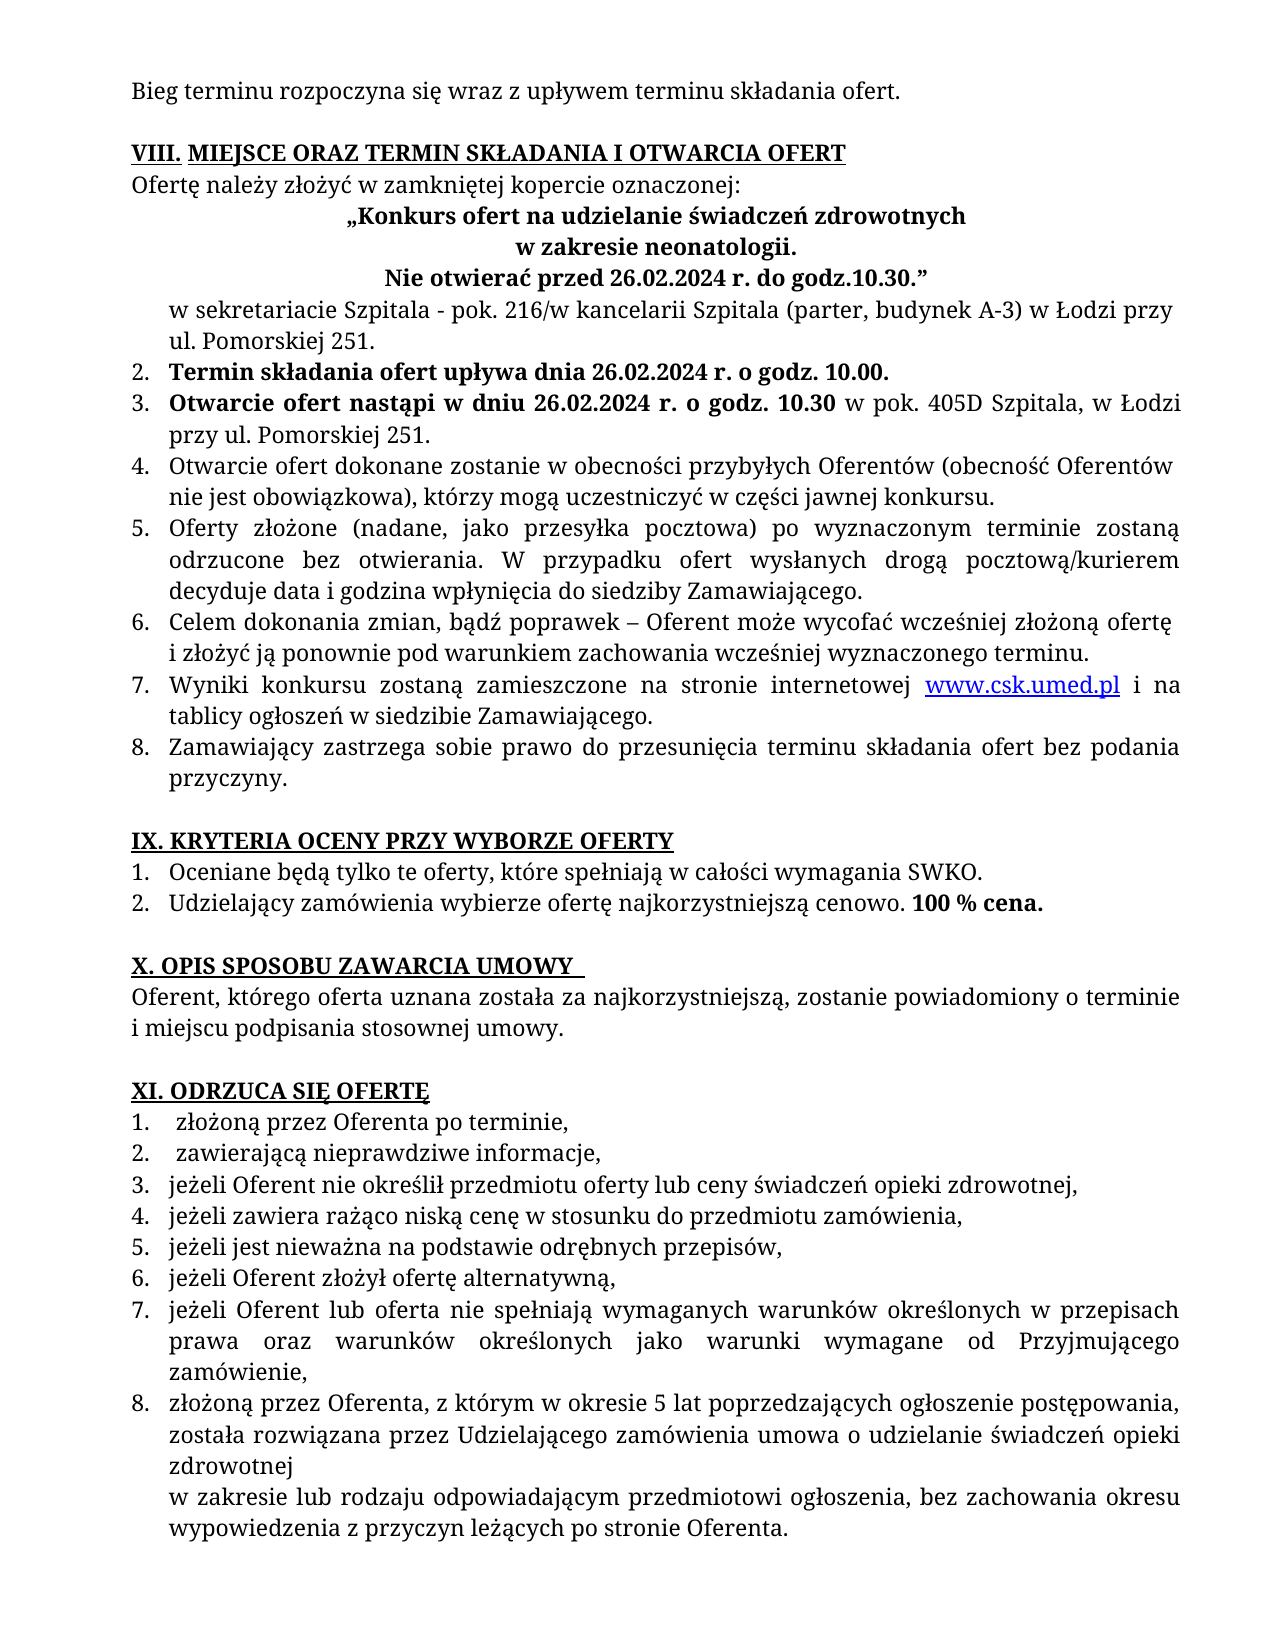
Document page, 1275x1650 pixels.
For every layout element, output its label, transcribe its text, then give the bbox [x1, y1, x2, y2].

list Oferty złożone (nadane, jako przesyłka pocztowa) po wyznaczonym terminie zostaną odrzucone bez otwierania. W przypadku ofert wysłanych drogą pocztową/kurierem decyduje data i godzina wpłynięcia do siedziby Zamawiającego. [131, 512, 1181, 606]
text 3. Otwarcie ofert nastąpi w dniu 26.02.2024 r. o godz. 10.30 w pok. 405D Szpitala, w Łodzi przy ul. Pomorskiej 251. [131, 387, 1181, 450]
text Nie otwierać przed 26.02.2024 r. do godz.10.30.” [131, 262, 1181, 294]
text Ofertę należy złożyć w zamkniętej kopercie oznaczonej: [131, 169, 1181, 200]
list złożoną przez Oferenta, z którym w okresie 5 lat poprzedzających ogłoszenie postępowania, została rozwiązana przez Udzielającego zamówienia umowa o udzielanie świadczeń opieki zdrowotnej w zakresie lub rodzaju odpowiadającym przedmiotowi ogłoszenia, bez zachowania okresu wypowiedzenia z przyczyn leżących po stronie Oferenta. [131, 1387, 1181, 1544]
list jeżeli jest nieważna na podstawie odrębnych przepisów, [131, 1231, 1181, 1262]
list jeżeli Oferent złożył ofertę alternatywną, [131, 1262, 1181, 1294]
list Oceniane będą tylko te oferty, które spełniają w całości wymagania SWKO. [131, 856, 1181, 887]
list Zamawiający zastrzega sobie prawo do przesunięcia terminu składania ofert bez podania przyczyny. [131, 731, 1181, 794]
text „Konkurs ofert na udzielanie świadczeń zdrowotnych [131, 200, 1181, 231]
text w sekretariacie Szpitala - pok. 216/w kancelarii Szpitala (parter, budynek A-3) w Łodzi przy ul. Pomorskiej 251. [169, 294, 1181, 356]
list jeżeli zawiera rażąco niską cenę w stosunku do przedmiotu zamówienia, [131, 1200, 1181, 1231]
list Udzielający zamówienia wybierze ofertę najkorzystniejszą cenowo. 100 % cena. [131, 887, 1181, 919]
list złożoną przez Oferenta po terminie, [131, 1106, 1181, 1137]
text Bieg terminu rozpoczyna się wraz z upływem terminu składania ofert. [131, 75, 1181, 106]
text X. OPIS SPOSOBU ZAWARCIA UMOWY [131, 950, 1181, 981]
text w zakresie neonatologii. [131, 231, 1181, 262]
text VIII. MIEJSCE ORAZ TERMIN SKŁADANIA I OTWARCIA OFERT [131, 137, 1181, 169]
list jeżeli Oferent nie określił przedmiotu oferty lub ceny świadczeń opieki zdrowotnej, [131, 1169, 1181, 1200]
list Otwarcie ofert dokonane zostanie w obecności przybyłych Oferentów (obecność Oferentów nie jest obowiązkowa), którzy mogą uczestniczyć w części jawnej konkursu. [131, 450, 1181, 512]
text Oferent, którego oferta uznana została za najkorzystniejszą, zostanie powiadomiony o terminie i miejscu podpisania stosownej umowy. [131, 981, 1181, 1044]
text IX. KRYTERIA OCENY PRZY WYBORZE OFERTY [131, 825, 1181, 856]
list Celem dokonania zmian, bądź poprawek – Oferent może wycofać wcześniej złożoną ofertę i złożyć ją ponownie pod warunkiem zachowania wcześniej wyznaczonego terminu. [131, 606, 1181, 669]
list Wyniki konkursu zostaną zamieszczone na stronie internetowej www.csk.umed.pl i na tablicy ogłoszeń w siedzibie Zamawiającego. [131, 669, 1181, 731]
text XI. ODRZUCA SIĘ OFERTĘ [131, 1075, 1181, 1106]
list zawierającą nieprawdziwe informacje, [131, 1137, 1181, 1169]
list jeżeli Oferent lub oferta nie spełniają wymaganych warunków określonych w przepisach prawa oraz warunków określonych jako warunki wymagane od Przyjmującego zamówienie, [131, 1294, 1181, 1387]
list Termin składania ofert upływa dnia 26.02.2024 r. o godz. 10.00. [131, 356, 1181, 387]
